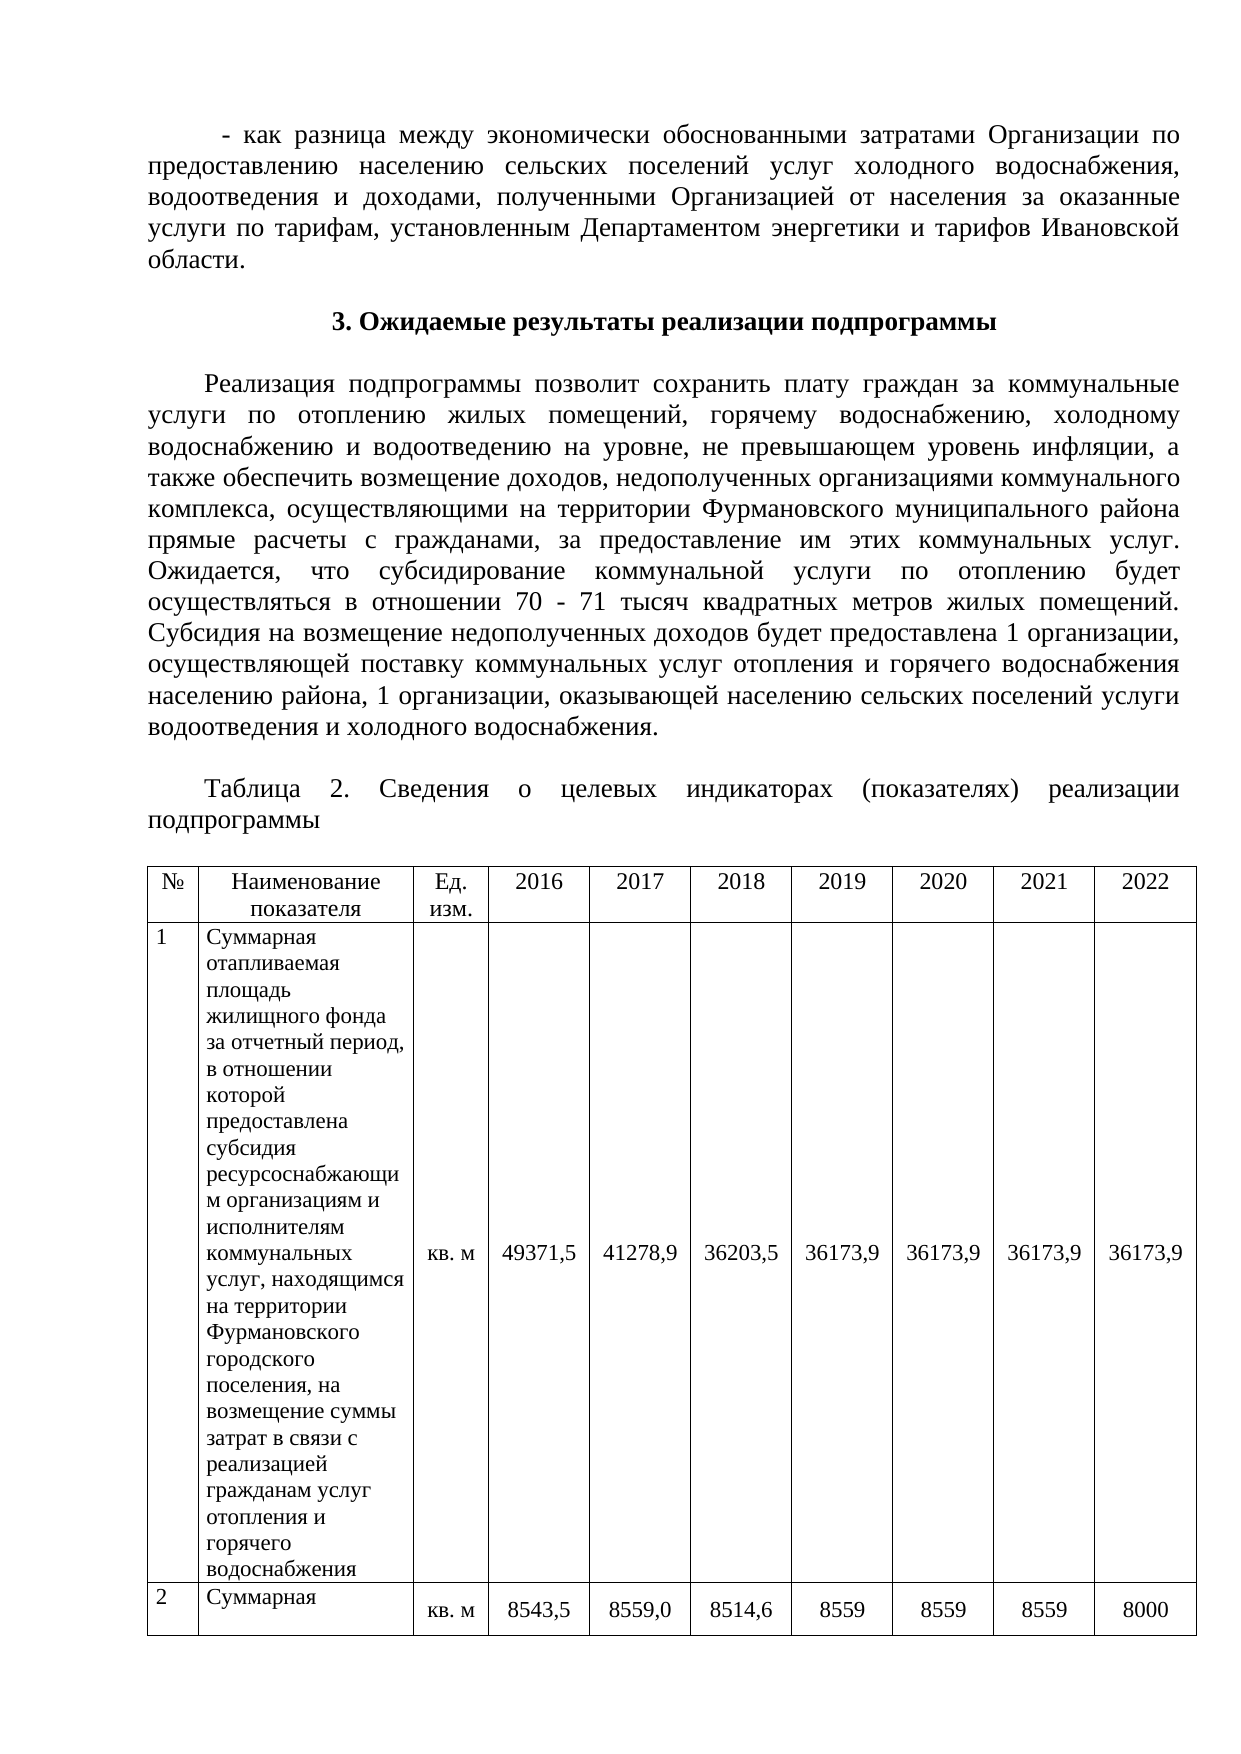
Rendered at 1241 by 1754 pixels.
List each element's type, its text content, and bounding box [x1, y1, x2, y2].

table_cell 8559 [994, 1583, 1094, 1635]
table_cell 49371,5 [489, 923, 589, 1582]
table_header 2022 [1095, 867, 1196, 922]
table_header 2016 [489, 867, 589, 922]
table_cell кв. м [414, 923, 488, 1582]
text - как разница между экономически обоснованными затратами Организации по предоставлению населению сельских поселений услуг холодного водоснабжения, водоотведения и доходами, полученными Организацией от населения за оказанные услуги по тарифам, установленным Департаментом энергетики и тарифов Ивановской области. [148, 118, 1181, 274]
table_cell 8559 [893, 1583, 993, 1635]
table_cell 36173,9 [994, 923, 1094, 1582]
table_cell 2 [148, 1583, 198, 1635]
text Таблица 2. Сведения о целевых индикаторах (показателях) реализации подпрограммы [148, 772, 1181, 834]
table_header 2017 [590, 867, 690, 922]
table_cell 36173,9 [792, 923, 892, 1582]
table_cell 8543,5 [489, 1583, 589, 1635]
table_header Наименование показателя [199, 867, 413, 922]
table_header 2019 [792, 867, 892, 922]
text 3. Ожидаемые результаты реализации подпрограммы [148, 305, 1181, 336]
table_cell 36173,9 [893, 923, 993, 1582]
table_header 2020 [893, 867, 993, 922]
table_cell 1 [148, 923, 198, 1582]
table_cell 8514,6 [691, 1583, 791, 1635]
table_cell 36173,9 [1095, 923, 1196, 1582]
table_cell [199, 1583, 413, 1635]
table_header Ед. изм. [414, 867, 488, 922]
table_header 2018 [691, 867, 791, 922]
table_cell 8559 [792, 1583, 892, 1635]
table_cell 8000 [1095, 1583, 1196, 1635]
table_cell 41278,9 [590, 923, 690, 1582]
table_cell 36203,5 [691, 923, 791, 1582]
table_header № [148, 867, 198, 922]
table_cell кв. м [414, 1583, 488, 1635]
table_cell Суммарная отапливаемая площадь жилищного фонда за отчетный период, в отношении которой предоставлена субсидия ресурсоснабжающим организациям и исполнителям коммунальных услуг, находящимся на территории Фурмановского городского поселения, на возмещение суммы затрат в связи с реализацией гражданам услуг отопления и горячего водоснабжения [199, 923, 413, 1582]
table_cell 8559,0 [590, 1583, 690, 1635]
table_header 2021 [994, 867, 1094, 922]
text Реализация подпрограммы позволит сохранить плату граждан за коммунальные услуги по отоплению жилых помещений, горячему водоснабжению, холодному водоснабжению и водоотведению на уровне, не превышающем уровень инфляции, а также обеспечить возмещение доходов, недополученных организациями коммунального комплекса, осуществляющими на территории Фурмановского муниципального района прямые расчеты с гражданами, за предоставление им этих коммунальных услуг. Ожидается, что субсидирование коммунальной услуги по отоплению будет осуществляться в отношении 70 - 71 тысяч квадратных метров жилых помещений. Субсидия на возмещение недополученных доходов будет предоставлена 1 организации, осуществляющей поставку коммунальных услуг отопления и горячего водоснабжения населению района, 1 организации, оказывающей населению сельских поселений услуги водоотведения и холодного водоснабжения. [148, 367, 1181, 741]
